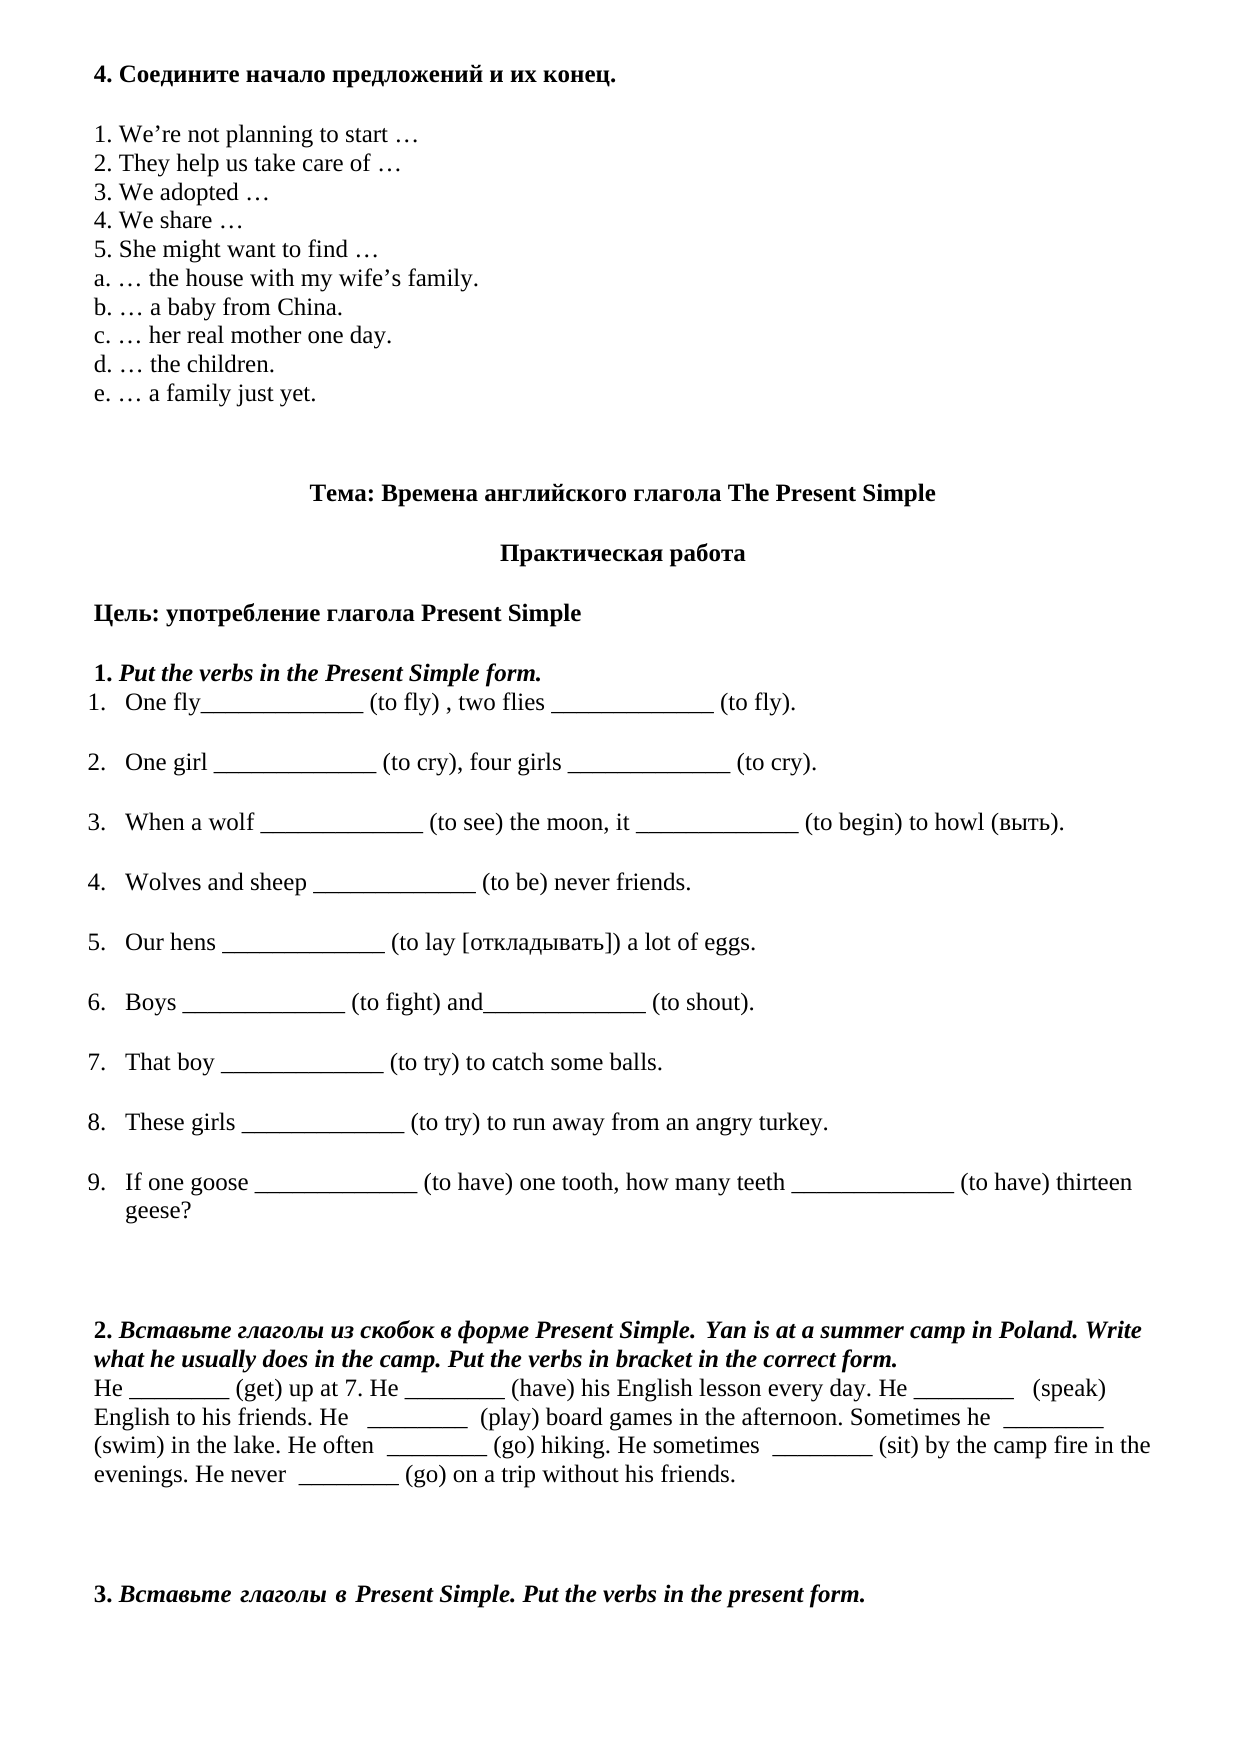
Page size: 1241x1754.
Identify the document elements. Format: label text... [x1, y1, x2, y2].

list One girl _____________ (to cry), four girls _____________ (to cry). [87, 747, 1152, 776]
text He ________ (get) up at 7. He ________ (have) his English lesson every day. Не ________ (speak) English to his friends. He ________ (play) board games in the afternoon. Sometimes he ________ (swim) in the lake. He often ________ (go) hiking. He sometimes ________ (sit) by the camp fire in the evenings. He never ________ (go) on a trip without his friends. [94, 1373, 1152, 1488]
text Цель: употребление глагола Present Simple [94, 598, 1152, 627]
text 4. Соедините начало предложений и их конец. [94, 59, 1152, 88]
list Our hens _____________ (to lay [откладывать]) a lot of eggs. [87, 927, 1152, 956]
text 1. Put the verbs in the Present Simple form. [94, 658, 1152, 687]
list One fly_____________ (to fly) , two flies _____________ (to fly). [87, 687, 1152, 716]
text 1. We’re not planning to start … 2. They help us take care of … 3. We adopted … 4. We share … 5. She might want to find … [94, 119, 1152, 263]
text a. … the house with my wife’s family. b. … a baby from China. c. … her real mother one day. d. … the children. e. … a family just yet. [94, 263, 1152, 407]
list These girls _____________ (to try) to run away from an angry turkey. [87, 1107, 1152, 1136]
list Boys _____________ (to fight) and_____________ (to shout). [87, 987, 1152, 1016]
text Тема: Времена английского глагола The Present Simple [94, 478, 1152, 507]
list Wolves and sheep _____________ (to be) never friends. [87, 867, 1152, 896]
list If one goose _____________ (to have) one tooth, how many teeth _____________ (to have) thirteen geese? [87, 1167, 1152, 1224]
text Практическая работа [94, 538, 1152, 567]
list When a wolf _____________ (to see) the moon, it _____________ (to begin) to howl (выть). [87, 807, 1152, 836]
list That boy _____________ (to try) to catch some balls. [87, 1047, 1152, 1076]
text 2. Вставьте глаголы из скобок в форме Present Simple. Yan is at a summer camp in Poland. Write what he usually does in the camp. Put the verbs in bracket in the correct form. [94, 1316, 1152, 1373]
text 3. Вставьте глаголы в Present Simple. Put the verbs in the present form. [94, 1579, 1152, 1608]
